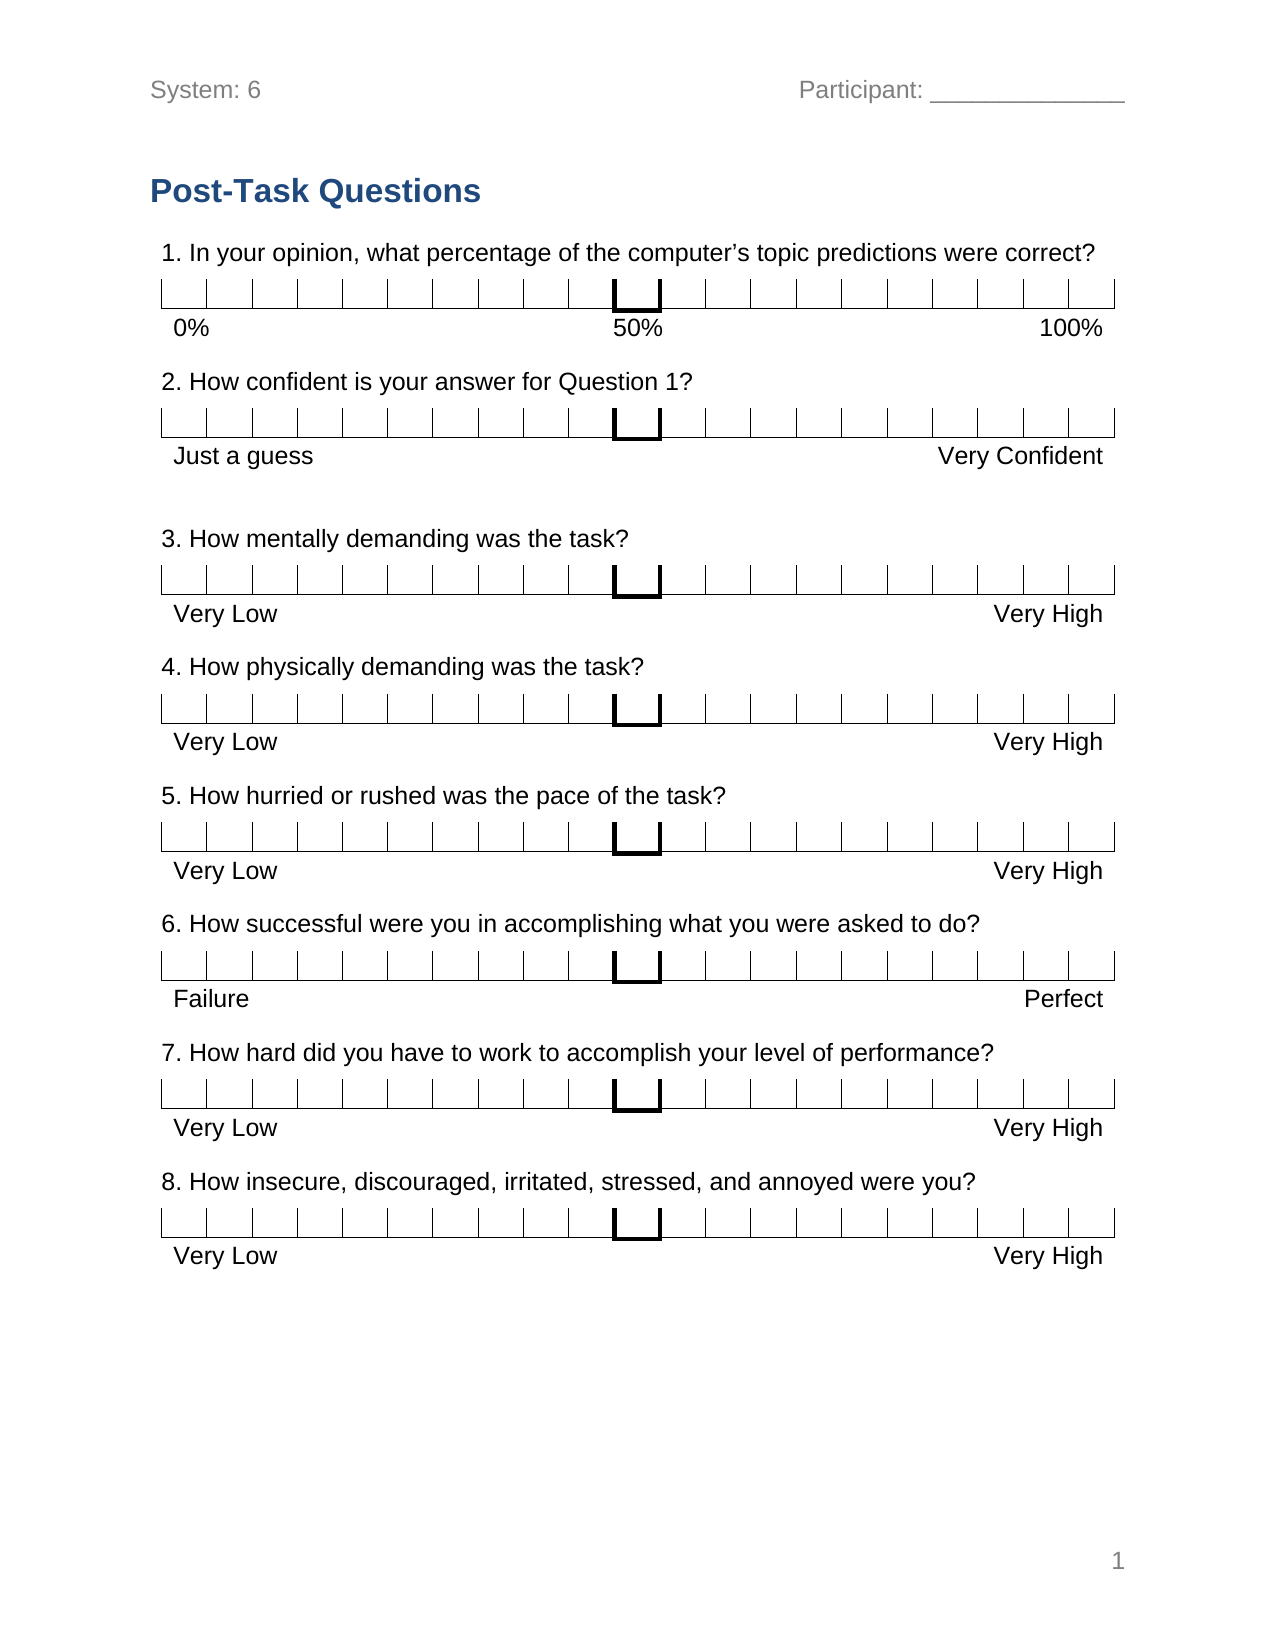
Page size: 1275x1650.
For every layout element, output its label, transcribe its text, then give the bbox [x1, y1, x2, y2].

table_header 3. How mentally demanding was the task? [150, 524, 1125, 565]
table_cell [150, 279, 1125, 367]
table_cell [150, 822, 1125, 909]
table_cell [150, 694, 1125, 781]
table_cell [150, 408, 1125, 495]
table_cell 5. How hurried or rushed was the pace of the task? [150, 781, 1125, 822]
table_cell 6. How successful were you in accomplishing what you were asked to do? [150, 910, 1125, 951]
table_cell 7. How hard did you have to work to accomplish your level of performance? [150, 1038, 1125, 1079]
table_cell [150, 565, 1125, 652]
table_cell [150, 1079, 1125, 1167]
table_cell 8. How insecure, discouraged, irritated, stressed, and annoyed were you? [150, 1167, 1125, 1208]
table_cell [150, 1208, 1125, 1295]
table_cell 4. How physically demanding was the task? [150, 653, 1125, 694]
table_header 1. In your opinion, what percentage of the computer’s topic predictions were correct? [150, 238, 1125, 279]
table_cell [150, 951, 1125, 1038]
subtitle Post-Task Questions [150, 171, 1125, 209]
table_cell 2. How confident is your answer for Question 1? [150, 367, 1125, 408]
